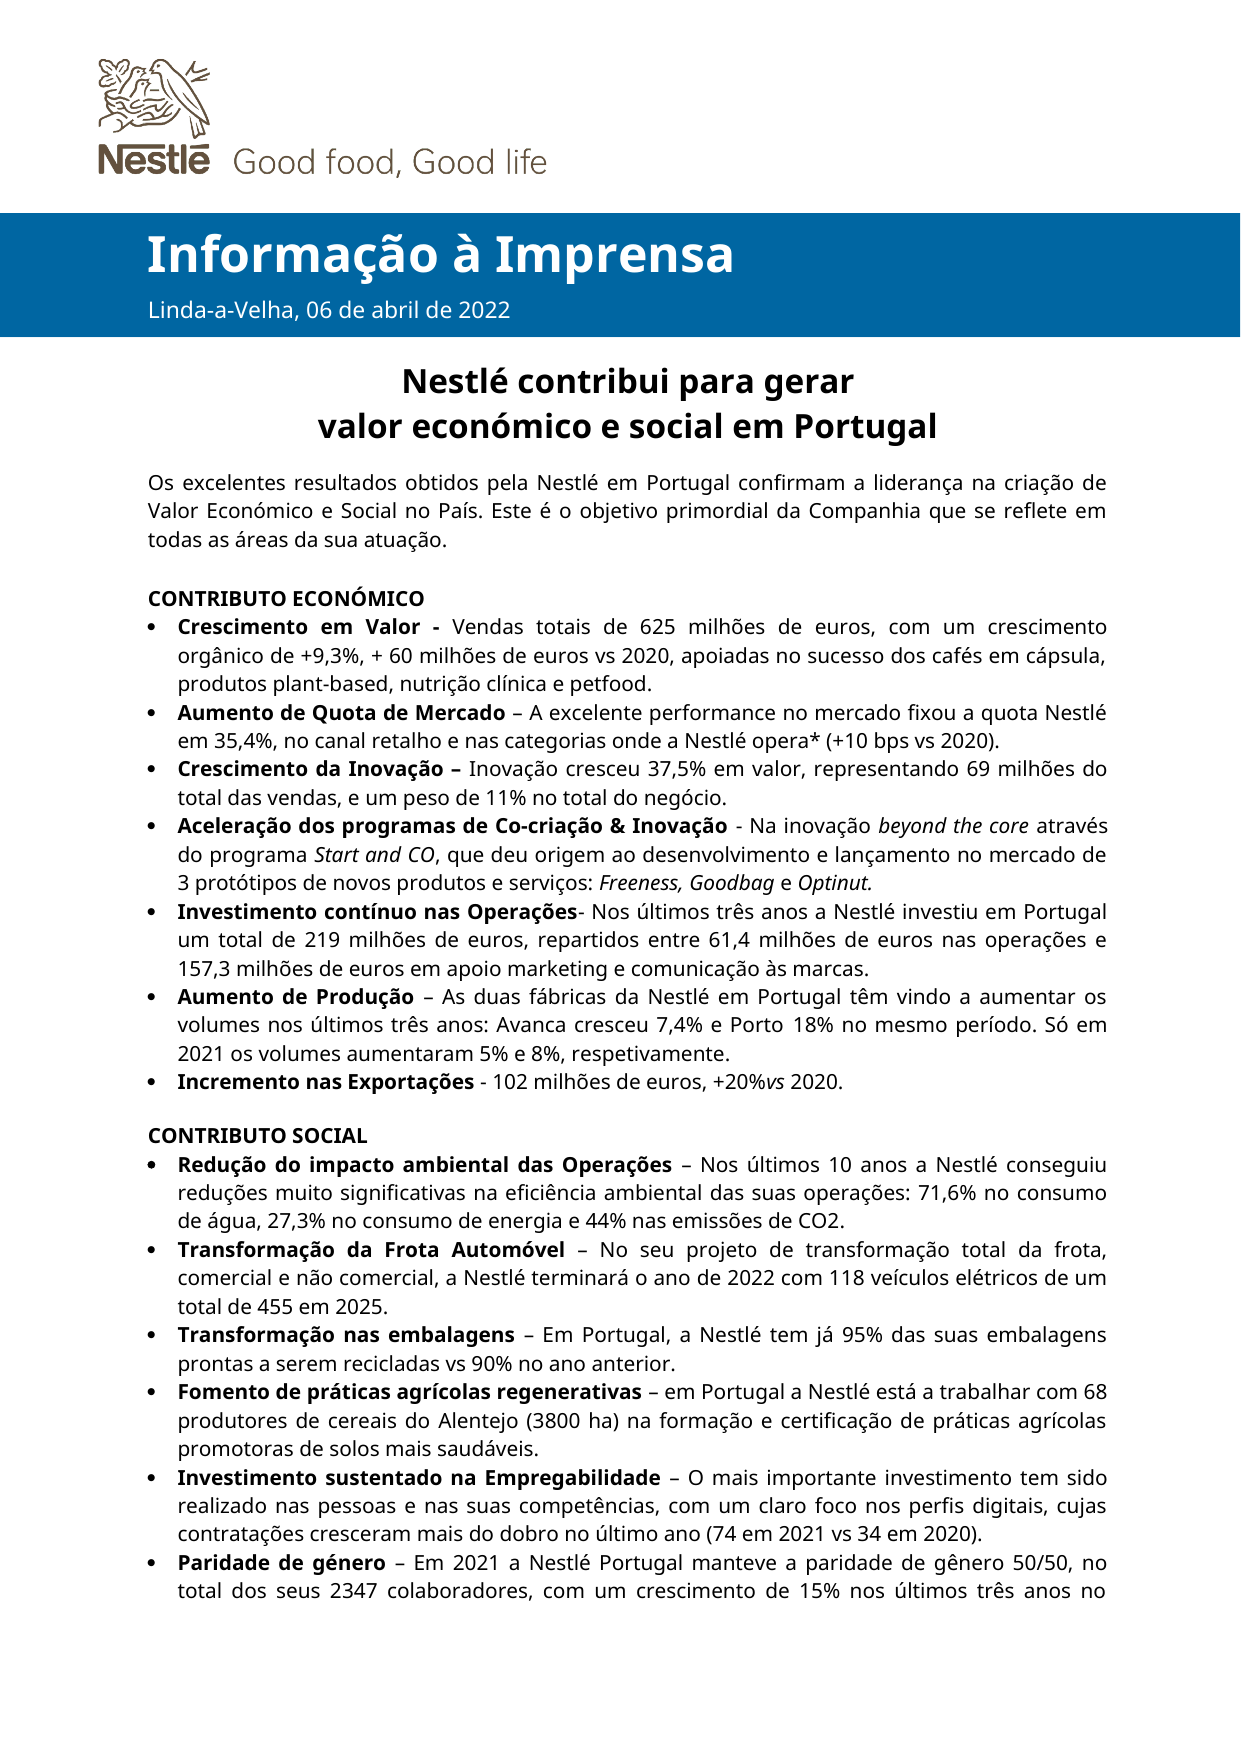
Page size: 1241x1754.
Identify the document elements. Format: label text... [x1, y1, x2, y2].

list Fomento de práticas agrícolas regenerativas – em Portugal a Nestlé está a trabalhar com 68 produtores de cereais do Alentejo (3800 ha) na formação e certificação de práticas agrícolas promotoras de solos mais saudáveis. [148, 1377, 1108, 1463]
list Transformação da Frota Automóvel – No seu projeto de transformação total da frota, comercial e não comercial, a Nestlé terminará o ano de 2022 com 118 veículos elétricos de um total de 455 em 2025. [148, 1235, 1108, 1320]
list Aumento de Quota de Mercado – A excelente performance no mercado fixou a quota Nestlé em 35,4%, no canal retalho e nas categorias onde a Nestlé opera* (+10 bps vs 2020). [148, 698, 1108, 754]
list Redução do impacto ambiental das Operações – Nos últimos 10 anos a Nestlé conseguiu reduções muito significativas na eficiência ambiental das suas operações: 71,6% no consumo de água, 27,3% no consumo de energia e 44% nas emissões de CO2. [148, 1150, 1108, 1235]
text Os excelentes resultados obtidos pela Nestlé em Portugal confirmam a liderança na criação de Valor Económico e Social no País. Este é o objetivo primordial da Companhia que se reflete em todas as áreas da sua atuação. [148, 468, 1108, 553]
list Investimento contínuo nas Operações- Nos últimos três anos a Nestlé investiu em Portugal um total de 219 milhões de euros, repartidos entre 61,4 milhões de euros nas operações e 157,3 milhões de euros em apoio marketing e comunicação às marcas. [148, 897, 1108, 982]
picture [0, 0, 1241, 341]
text CONTRIBUTO ECONÓMICO [148, 584, 1108, 612]
list Crescimento da Inovação – Inovação cresceu 37,5% em valor, representando 69 milhões do total das vendas, e um peso de 11% no total do negócio. [148, 754, 1108, 811]
list Aumento de Produção – As duas fábricas da Nestlé em Portugal têm vindo a aumentar os volumes nos últimos três anos: Avanca cresceu 7,4% e Porto 18% no mesmo período. Só em 2021 os volumes aumentaram 5% e 8%, respetivamente. [148, 982, 1108, 1067]
text CONTRIBUTO SOCIAL [148, 1121, 1108, 1150]
list Crescimento em Valor - Vendas totais de 625 milhões de euros, com um crescimento orgânico de +9,3%, + 60 milhões de euros vs 2020, apoiadas no sucesso dos cafés em cápsula, produtos plant-based, nutrição clínica e petfood. [148, 612, 1108, 698]
title Informação à Imprensa [148, 233, 1108, 283]
text Linda-a-Velha, 06 de abril de 2022 [148, 295, 1108, 324]
list Investimento sustentado na Empregabilidade – O mais importante investimento tem sido realizado nas pessoas e nas suas competências, com um claro foco nos perfis digitais, cujas contratações cresceram mais do dobro no último ano (74 em 2021 vs 34 em 2020). [148, 1463, 1108, 1548]
text valor económico e social em Portugal [148, 403, 1108, 448]
text Nestlé contribui para gerar [148, 357, 1108, 403]
list Transformação nas embalagens – Em Portugal, a Nestlé tem já 95% das suas embalagens prontas a serem recicladas vs 90% no ano anterior. [148, 1320, 1108, 1377]
list Incremento nas Exportações - 102 milhões de euros, +20%vs 2020. [148, 1067, 1108, 1096]
list Aceleração dos programas de Co-criação & Inovação - Na inovação beyond the core através do programa Start and CO, que deu origem ao desenvolvimento e lançamento no mercado de 3 protótipos de novos produtos e serviços: Freeness, Goodbag e Optinut. [148, 811, 1108, 897]
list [148, 1548, 1108, 1605]
